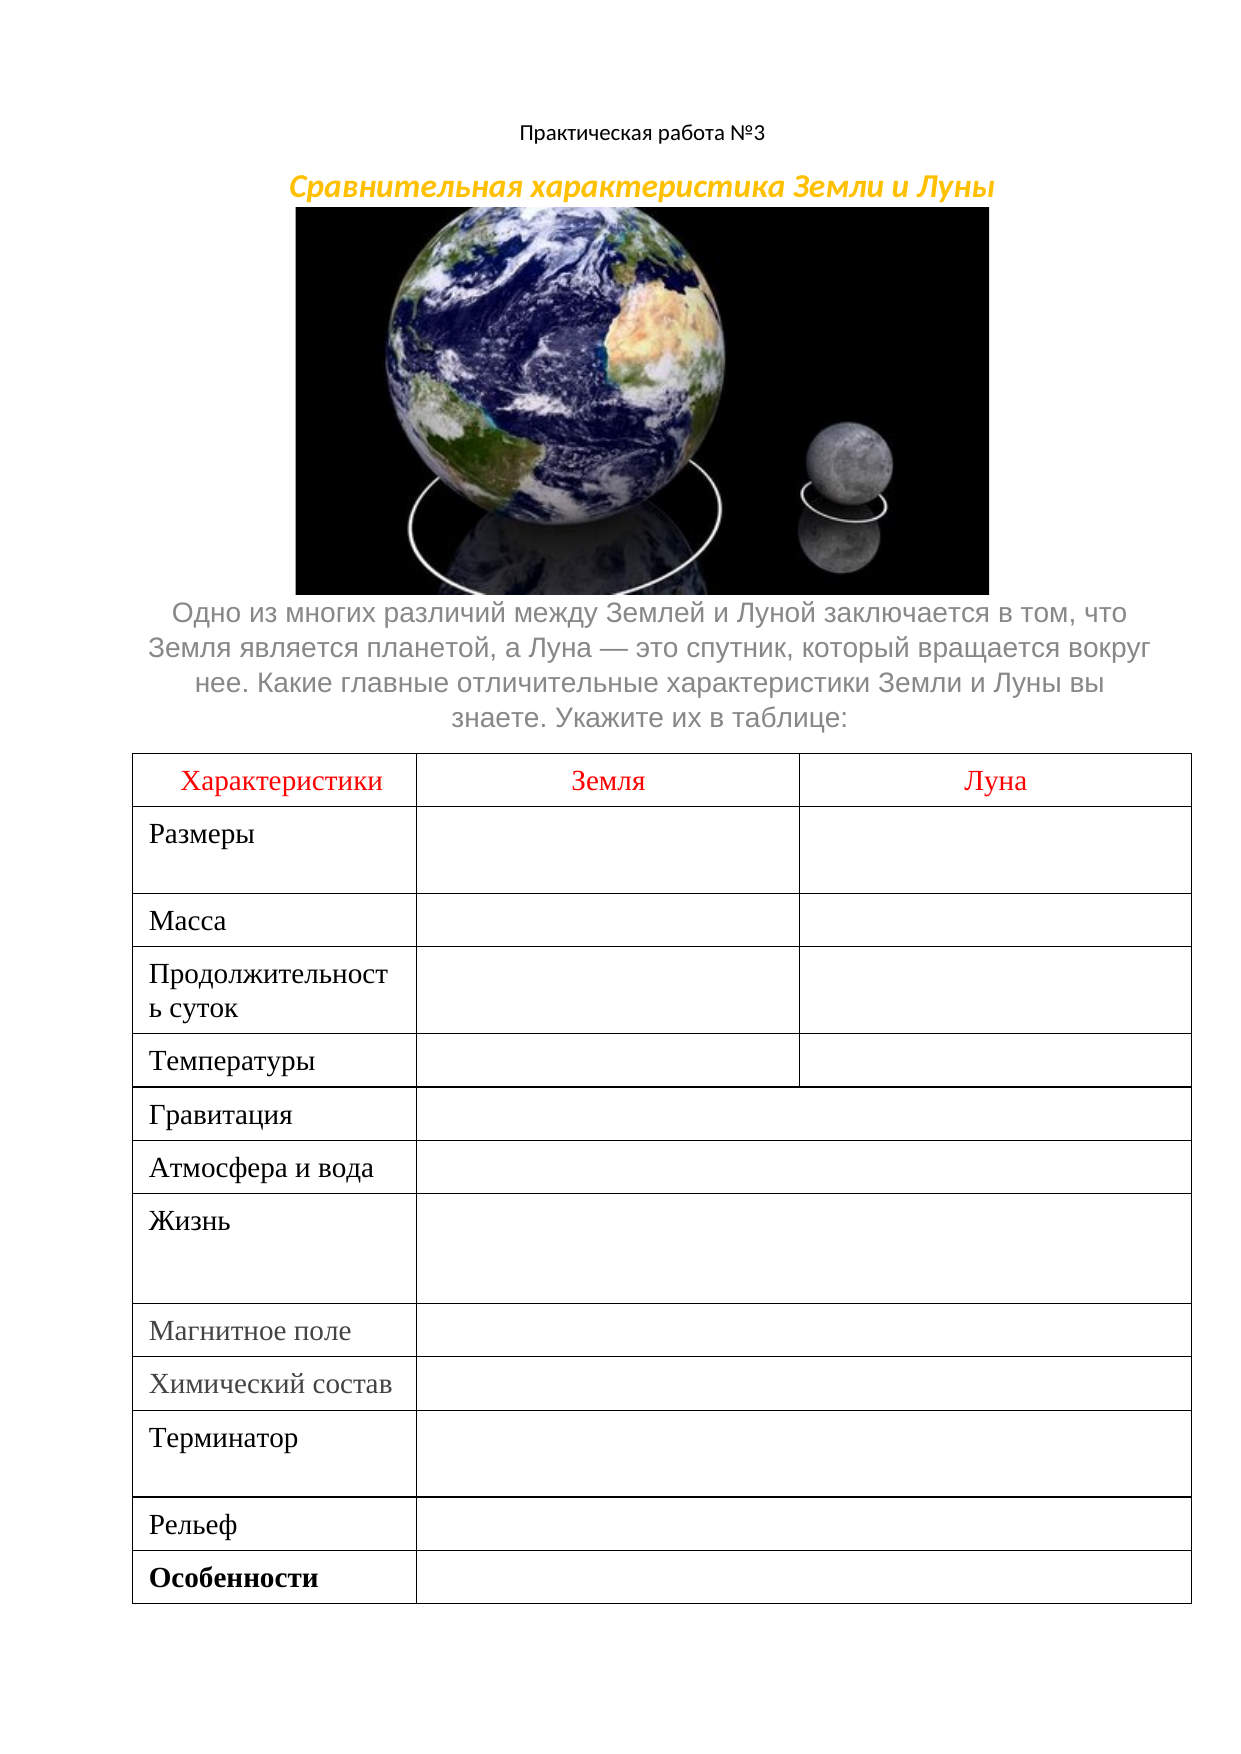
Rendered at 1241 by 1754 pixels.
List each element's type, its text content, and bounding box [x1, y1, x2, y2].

table_cell [800, 807, 1191, 893]
table_cell Рельеф [133, 1498, 416, 1550]
table_cell Атмосфера и вода [133, 1141, 416, 1193]
text Практическая работа №3 [133, 118, 1152, 146]
table_cell [417, 1088, 1191, 1140]
table_cell [800, 947, 1191, 1033]
table_cell [417, 1411, 1191, 1496]
table_header Характеристики [133, 754, 416, 806]
table_header Земля [417, 754, 799, 806]
table_cell [417, 1194, 1191, 1303]
table_cell [800, 894, 1191, 946]
table_cell [417, 1357, 1191, 1409]
table_cell Жизнь [133, 1194, 416, 1303]
table_cell Магнитное поле [133, 1304, 416, 1356]
table_cell Гравитация [133, 1088, 416, 1140]
picture [295, 207, 990, 595]
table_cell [133, 1551, 416, 1603]
table_cell [417, 1304, 1191, 1356]
table_cell [417, 807, 799, 893]
table_cell [417, 1551, 1191, 1603]
table_cell [417, 1034, 799, 1086]
table_cell [417, 1141, 1191, 1193]
table_cell [417, 947, 799, 1033]
table_cell Химический состав [133, 1357, 416, 1409]
table_cell [800, 1034, 1191, 1086]
table_cell Масса [133, 894, 416, 946]
table_cell Температуры [133, 1034, 416, 1086]
table_cell Размеры [133, 807, 416, 893]
table_cell [417, 894, 799, 946]
table_cell Продолжительность суток [133, 947, 416, 1033]
table_cell Терминатор [133, 1411, 416, 1496]
table_cell [417, 1498, 1191, 1550]
text Одно из многих различий между Землей и Луной заключается в том, что Земля является планетой, а Луна — это спутник, который вращается вокруг нее. Какие главные отличительные характеристики Земли и Луны вы знаете. Укажите их в таблице: [148, 596, 1152, 733]
table_header Луна [800, 754, 1191, 806]
